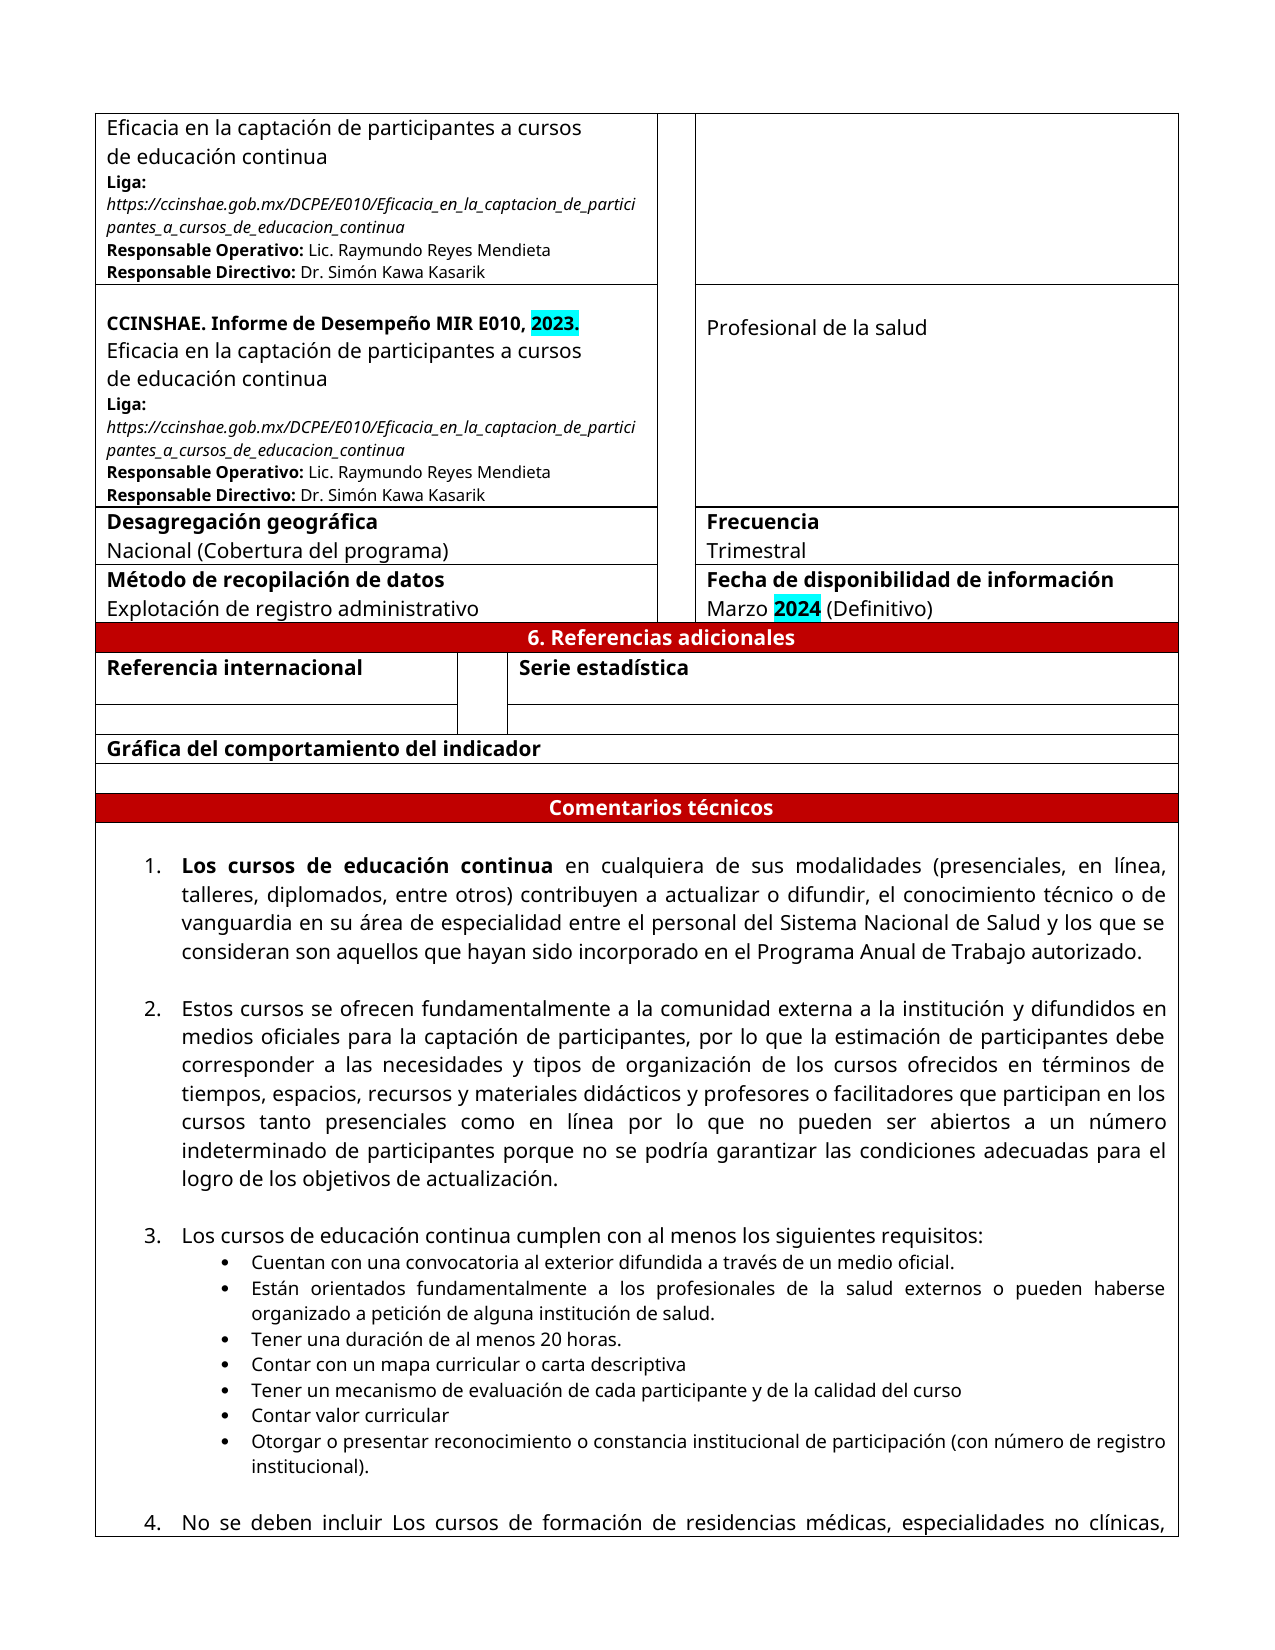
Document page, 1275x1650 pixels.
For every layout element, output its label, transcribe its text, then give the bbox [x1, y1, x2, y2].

table_cell Referencia internacional [96, 653, 457, 704]
table_cell Método de recopilación de datos Explotación de registro administrativo [96, 565, 657, 622]
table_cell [96, 823, 1178, 1536]
table_cell Desagregación geográfica Nacional (Cobertura del programa) [96, 508, 657, 564]
table_cell [458, 653, 507, 733]
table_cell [696, 114, 1178, 284]
table_cell Profesional de la salud [696, 285, 1178, 506]
table_cell [96, 705, 457, 733]
table_cell Gráfica del comportamiento del indicador [96, 735, 1178, 763]
table_cell Serie estadística [508, 653, 1178, 704]
table_cell [96, 764, 1178, 792]
table_cell Frecuencia Trimestral [696, 508, 1178, 564]
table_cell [96, 114, 657, 284]
table_cell [508, 705, 1178, 733]
table_cell Comentarios técnicos [96, 794, 1178, 822]
table_cell Fecha de disponibilidad de información Marzo 2024 (Definitivo) [696, 565, 1178, 622]
table_cell 6. Referencias adicionales [96, 623, 1178, 652]
